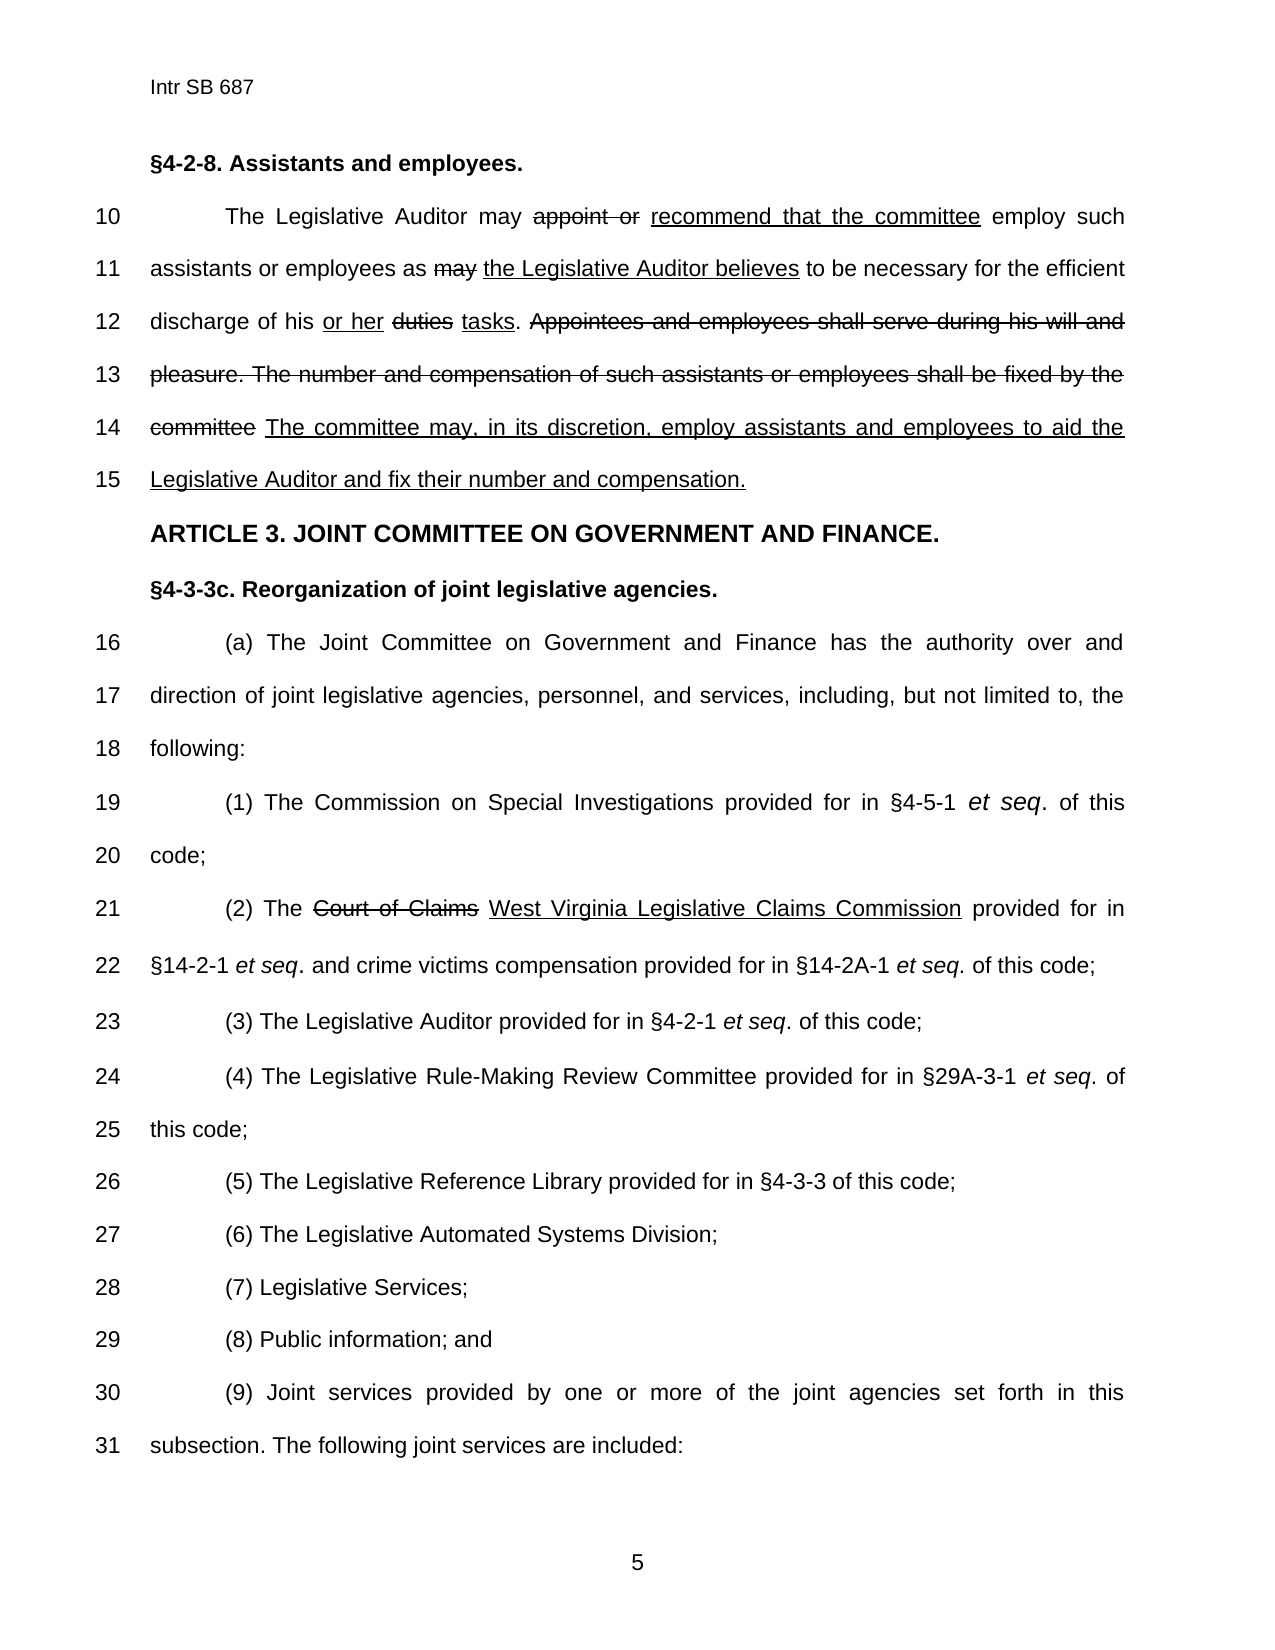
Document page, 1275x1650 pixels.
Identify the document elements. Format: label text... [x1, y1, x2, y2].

text (6) The Legislative Automated Systems Division; [150, 1221, 1125, 1247]
text (a) The Joint Committee on Government and Finance has the authority over and direction of joint legislative agencies, personnel, and services, including, but not limited to, the following: [150, 629, 1125, 761]
text (4) The Legislative Rule-Making Review Committee provided for in §29A-3-1 et seq. of this code; [150, 1063, 1125, 1142]
text (2) The Court of Claims West Virginia Legislative Claims Commission provided for in §14-2-1 et seq. and crime victims compensation provided for in §14-2A-1 et seq. of this code; [150, 895, 1125, 979]
text (8) Public information; and [150, 1326, 1125, 1353]
text (5) The Legislative Reference Library provided for in §4-3-3 of this code; [150, 1168, 1125, 1194]
subtitle ARTICLE 3. JOINT COMMITTEE ON GOVERNMENT AND FINANCE. [150, 519, 1125, 548]
text (7) Legislative Services; [150, 1274, 1125, 1300]
text (9) Joint services provided by one or more of the joint agencies set forth in this subsection. The following joint services are included: [150, 1379, 1125, 1458]
text (1) The Commission on Special Investigations provided for in §4-5-1 et seq. of this code; [150, 787, 1125, 869]
text (3) The Legislative Auditor provided for in §4-2-1 et seq. of this code; [150, 1008, 1125, 1034]
text The Legislative Auditor may appoint or recommend that the committee employ such assistants or employees as may the Legislative Auditor believes to be necessary for the efficient discharge of his or her duties tasks. Appointees and employees shall serve during his will and pleasure. The number and compensation of such assistants or employees shall be fixed by the committee The committee may, in its discretion, employ assistants and employees to aid the Legislative Auditor and fix their number and compensation. [150, 203, 1125, 493]
subtitle §4-3-3c. Reorganization of joint legislative agencies. [150, 576, 1125, 603]
subtitle §4-2-8. Assistants and employees. [150, 150, 1125, 176]
